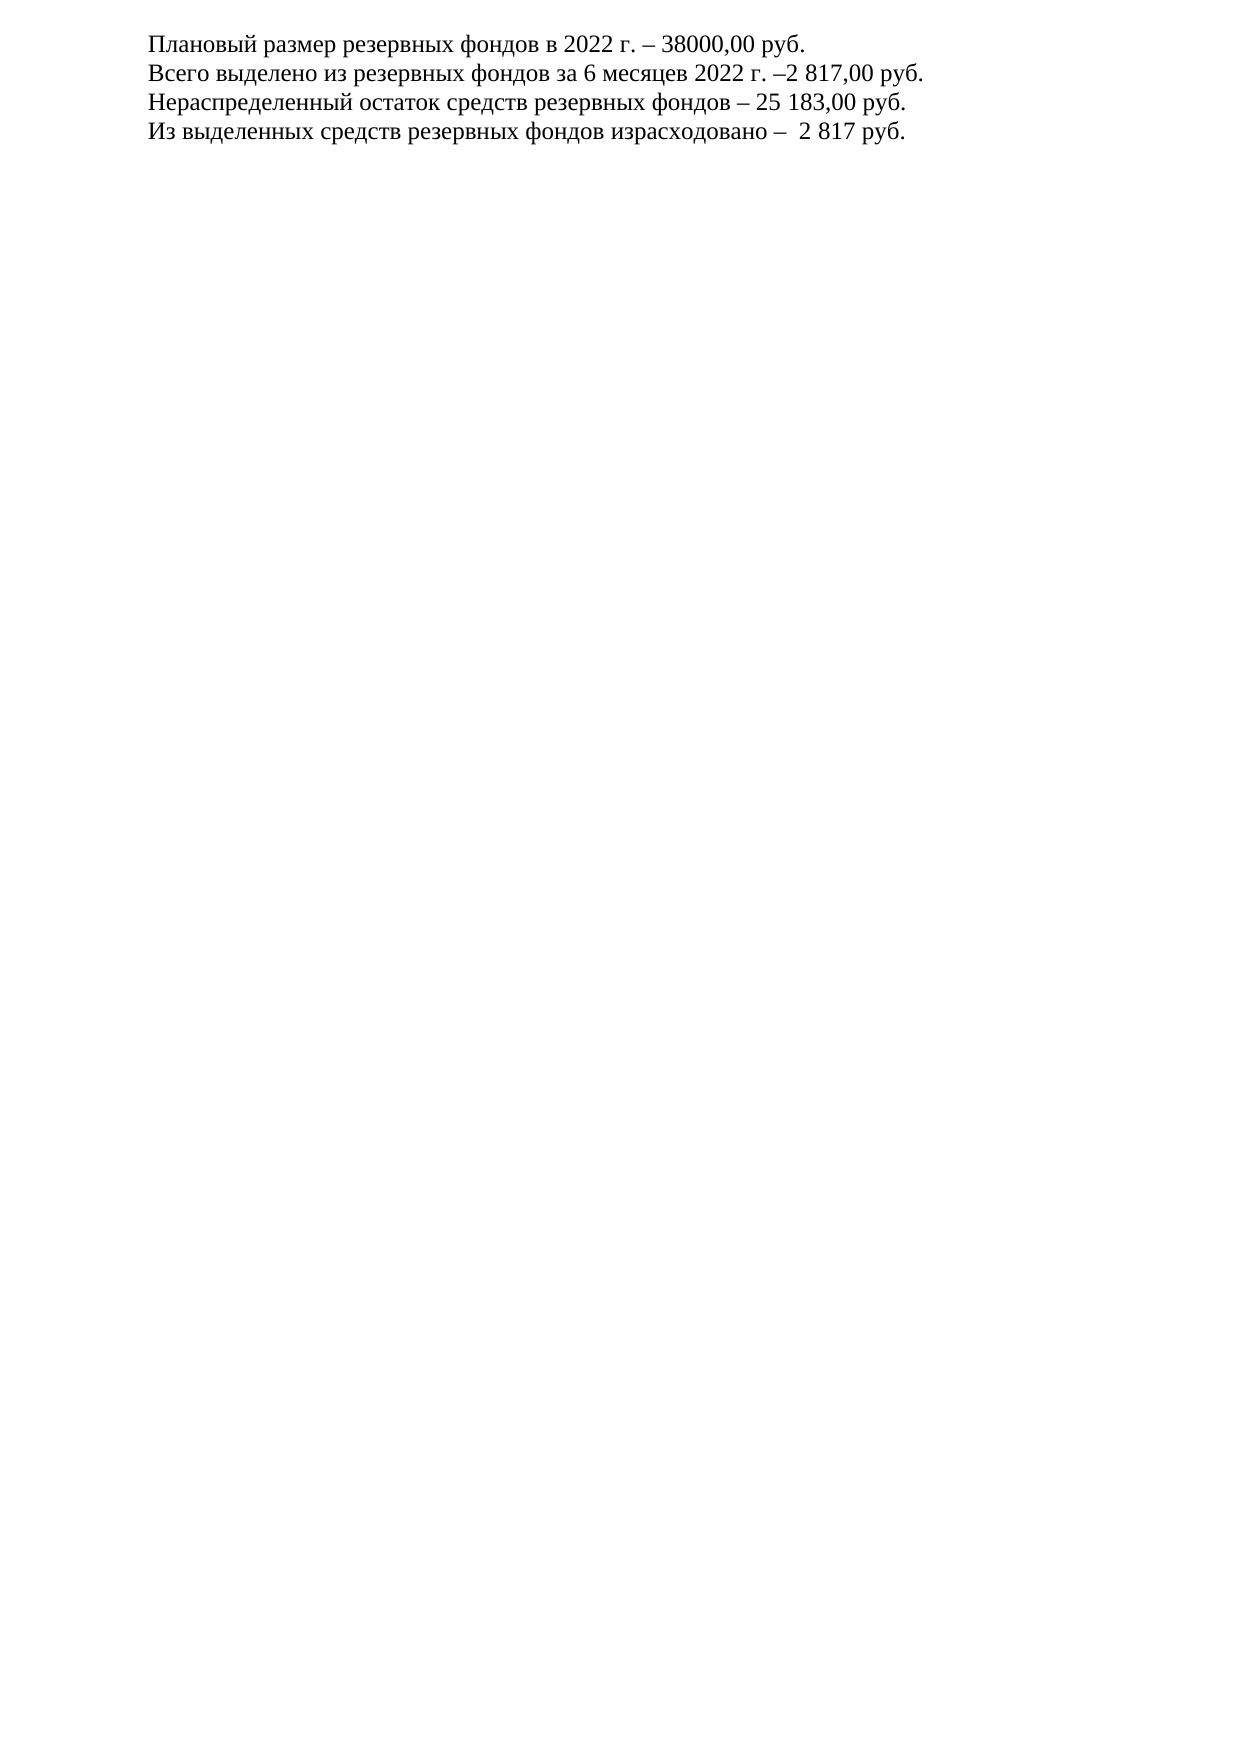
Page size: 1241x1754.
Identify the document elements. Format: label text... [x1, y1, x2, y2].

text Из выделенных средств резервных фондов израсходовано – 2 817 руб. [148, 116, 1181, 144]
text Плановый размер резервных фондов в 2022 г. – 38000,00 руб. [148, 29, 1181, 58]
text Нераспределенный остаток средств резервных фондов – 25 183,00 руб. [148, 87, 1181, 116]
text Всего выделено из резервных фондов за 6 месяцев 2022 г. –2 817,00 руб. [148, 58, 1181, 87]
